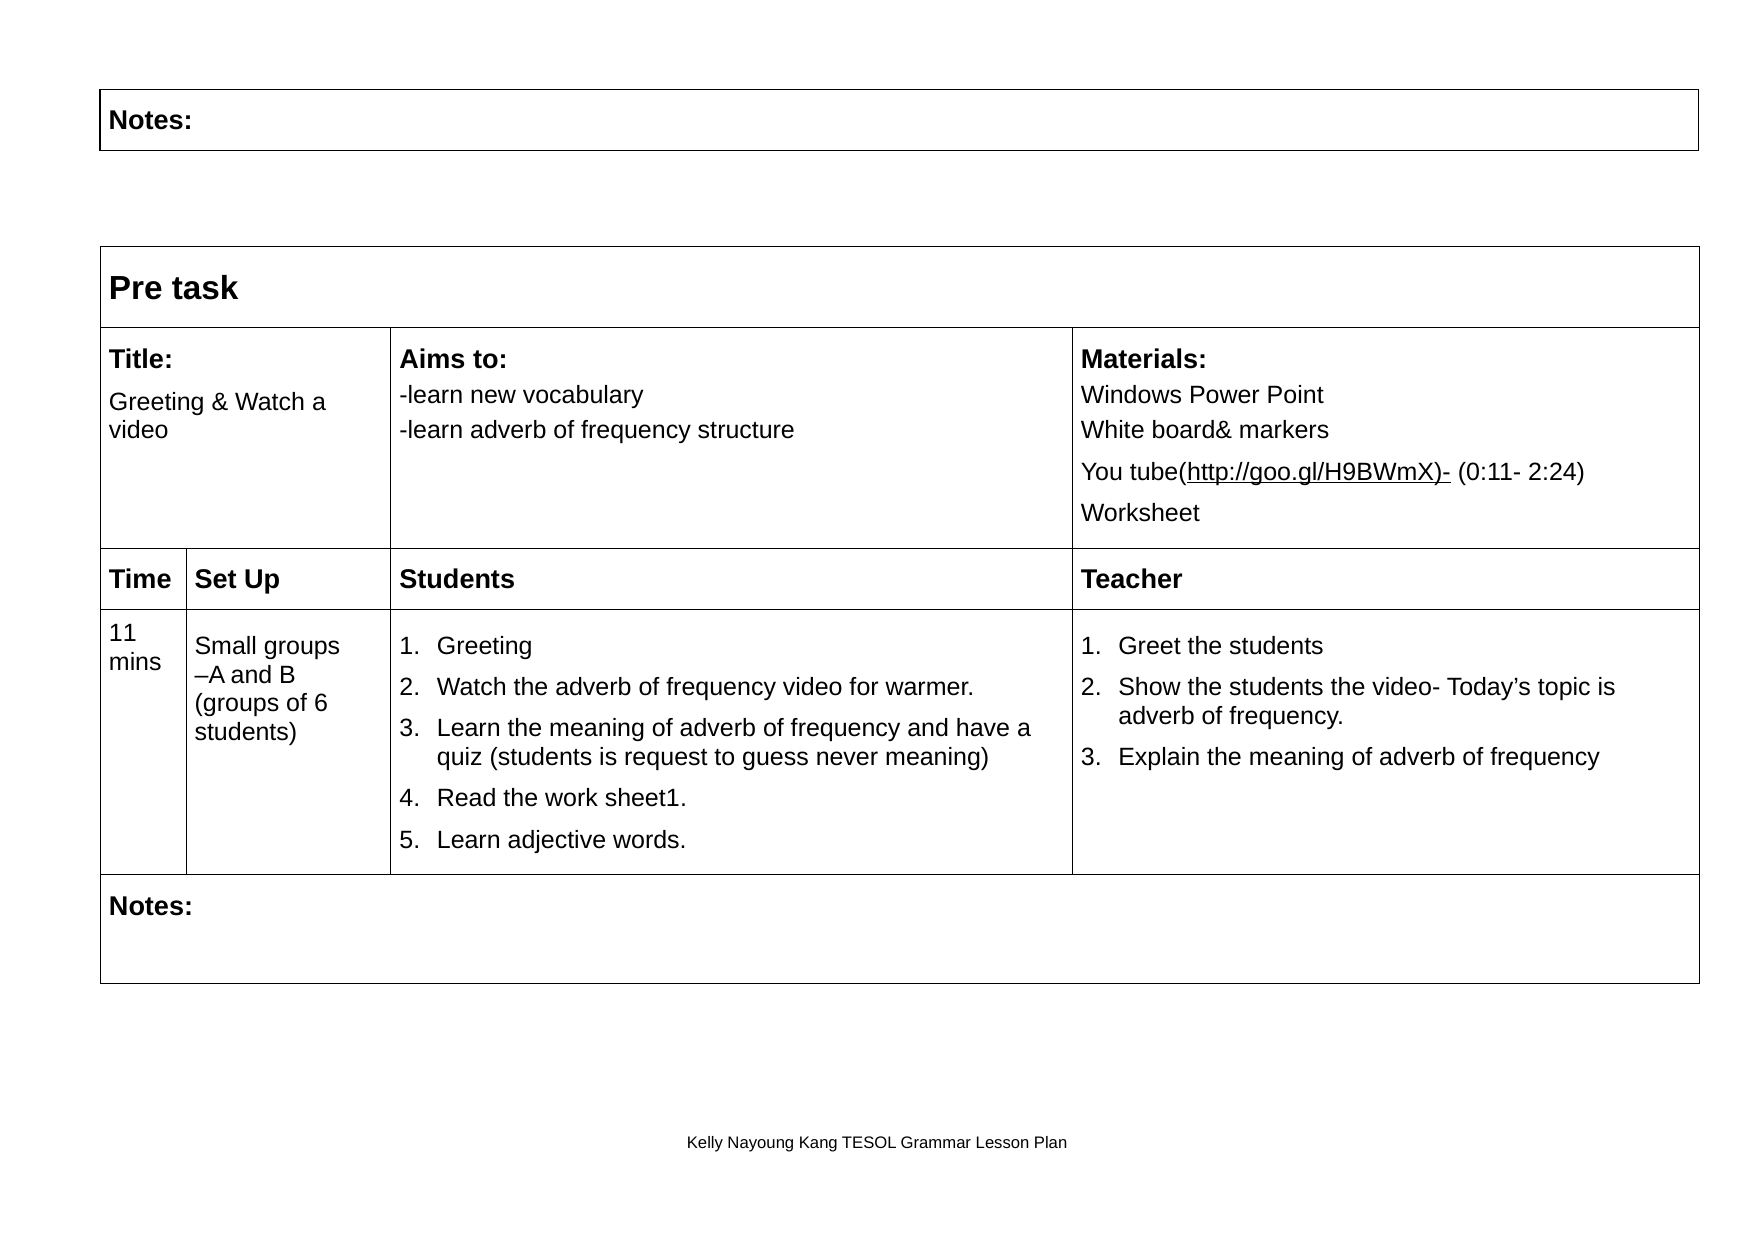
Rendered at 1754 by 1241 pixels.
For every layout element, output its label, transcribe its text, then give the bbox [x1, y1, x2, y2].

table_cell Set Up [187, 549, 390, 609]
table_cell 11 mins [101, 610, 186, 874]
table_cell Small groups –A and B (groups of 6 students) [187, 610, 390, 874]
table_header Pre task [101, 247, 1699, 327]
table_cell Greeting Watch the adverb of frequency video for warmer. Learn the meaning of adverb of frequency and have a quiz (students is request to guess never meaning) Read the work sheet1. Learn adjective words. [391, 610, 1072, 874]
table_cell Notes: [101, 90, 1698, 150]
table_cell Aims to: -learn new vocabulary -learn adverb of frequency structure [391, 328, 1072, 547]
table_cell Materials: Windows Power Point White board& markers You tube(http://goo.gl/H9BWmX)- (0:11- 2:24) Worksheet [1073, 328, 1699, 547]
table_cell Teacher [1073, 549, 1699, 609]
table_cell Students [391, 549, 1072, 609]
table_cell Greet the students Show the students the video- Today’s topic is adverb of frequency. Explain the meaning of adverb of frequency [1073, 610, 1699, 874]
table_cell Title: Greeting & Watch a video [101, 328, 390, 547]
table_cell Notes: [101, 875, 1699, 983]
table_cell Time [101, 549, 186, 609]
